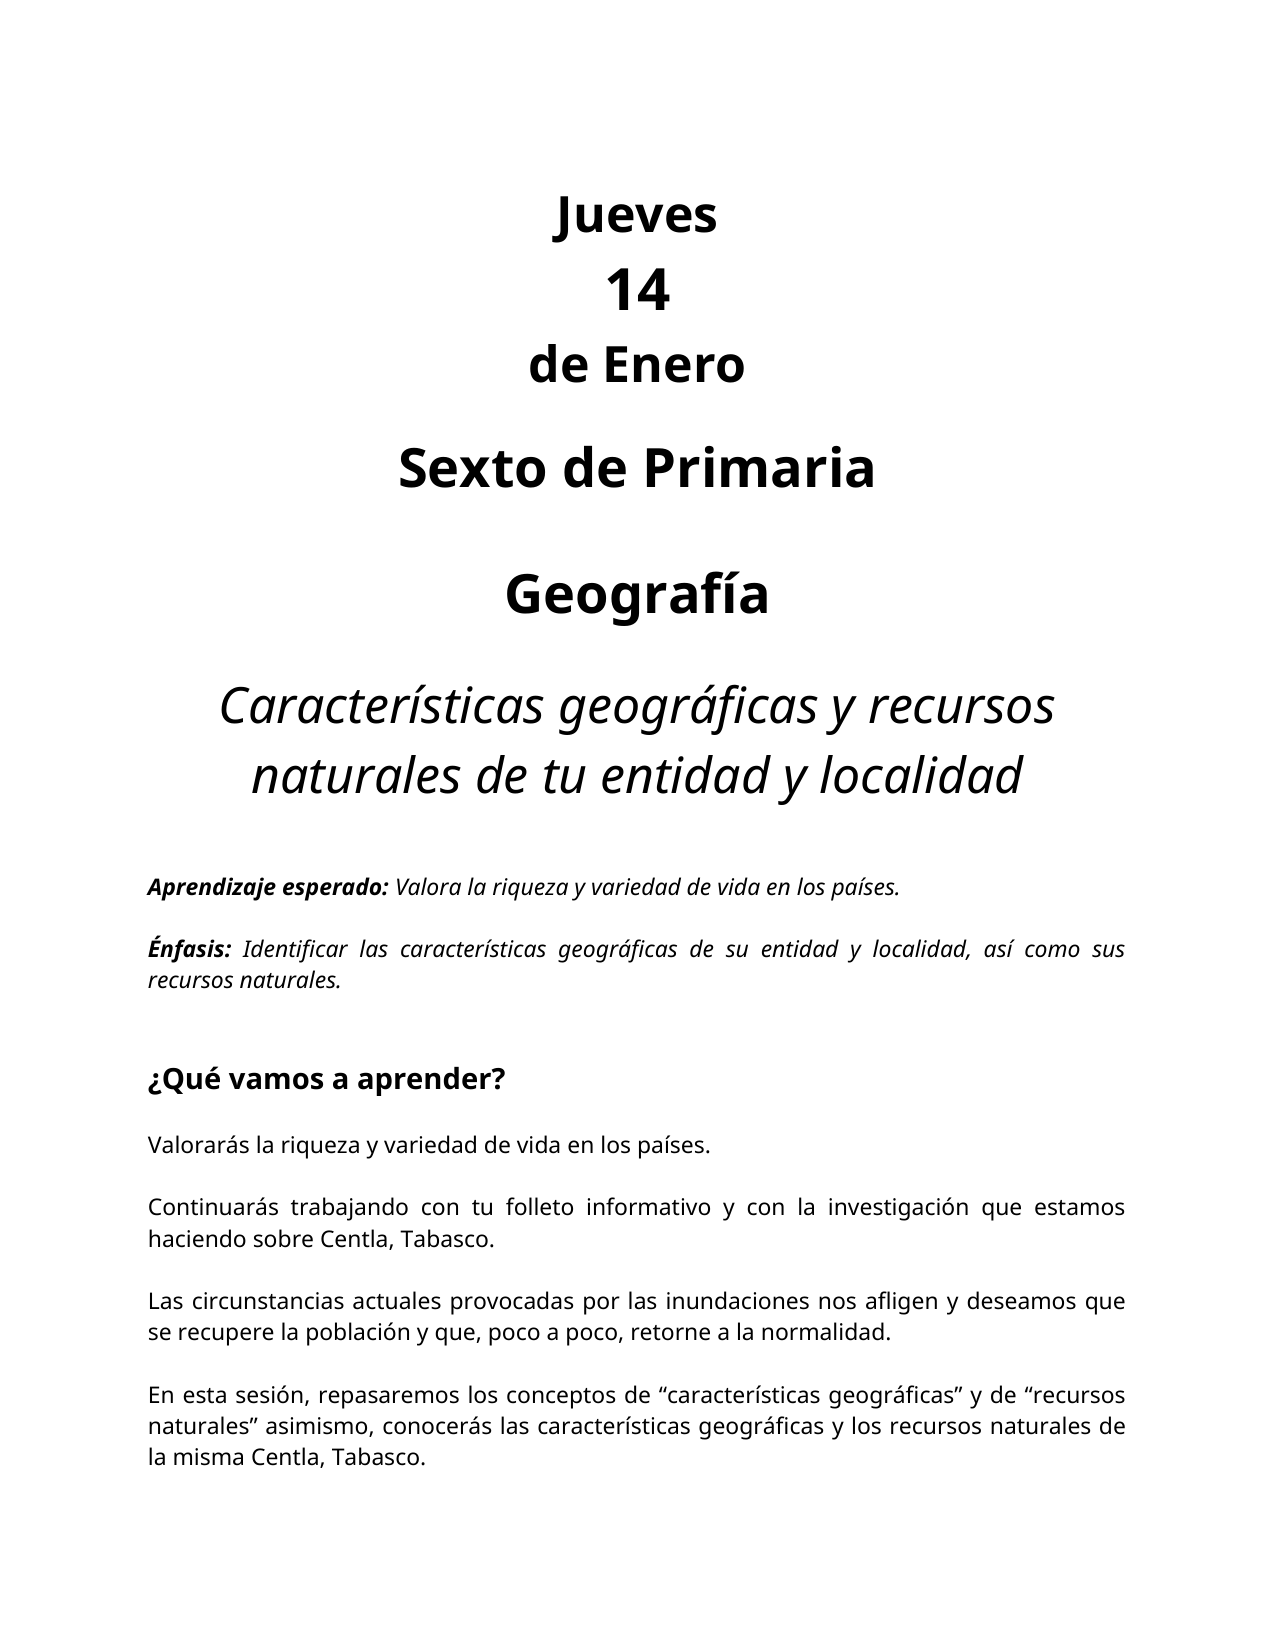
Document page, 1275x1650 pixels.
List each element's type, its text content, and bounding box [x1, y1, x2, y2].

text Continuarás trabajando con tu folleto informativo y con la investigación que estamos haciendo sobre Centla, Tabasco. [148, 1191, 1127, 1254]
text Énfasis: Identificar las características geográficas de su entidad y localidad, así como sus recursos naturales. [148, 933, 1127, 995]
text Características geográficas y recursos naturales de tu entidad y localidad [148, 669, 1127, 808]
text Sexto de Primaria [148, 428, 1127, 504]
text Geografía [148, 554, 1127, 629]
text 14 [148, 247, 1127, 328]
text de Enero [148, 328, 1127, 397]
text En esta sesión, repasaremos los conceptos de “características geográficas” y de “recursos naturales” asimismo, conocerás las características geográficas y los recursos naturales de la misma Centla, Tabasco. [148, 1379, 1127, 1473]
text Jueves [148, 177, 1127, 247]
text Las circunstancias actuales provocadas por las inundaciones nos afligen y deseamos que se recupere la población y que, poco a poco, retorne a la normalidad. [148, 1285, 1127, 1348]
text Aprendizaje esperado: Valora la riqueza y variedad de vida en los países. [148, 870, 1127, 902]
text ¿Qué vamos a aprender? [148, 1058, 1127, 1098]
text Valorarás la riqueza y variedad de vida en los países. [148, 1129, 1127, 1160]
